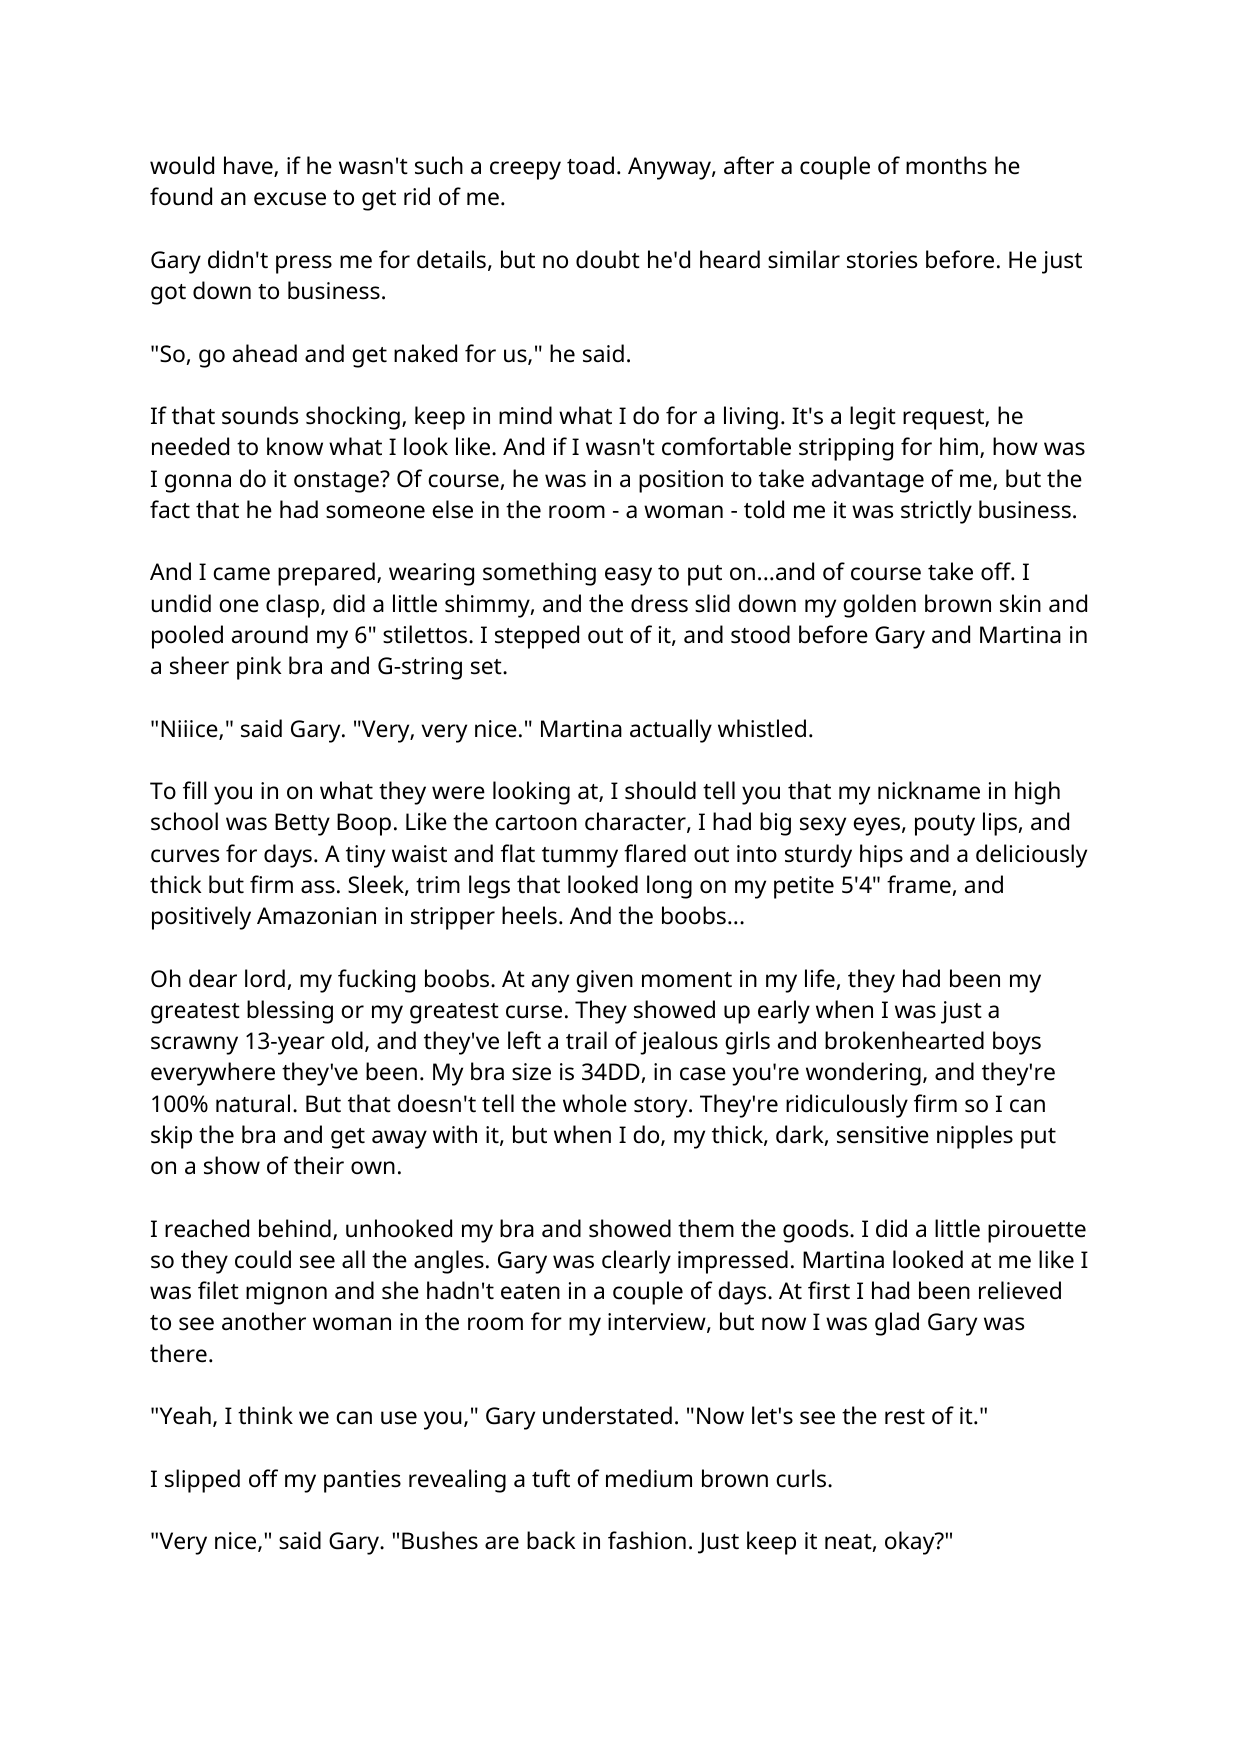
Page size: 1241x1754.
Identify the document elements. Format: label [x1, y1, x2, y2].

text [150, 150, 1090, 1587]
